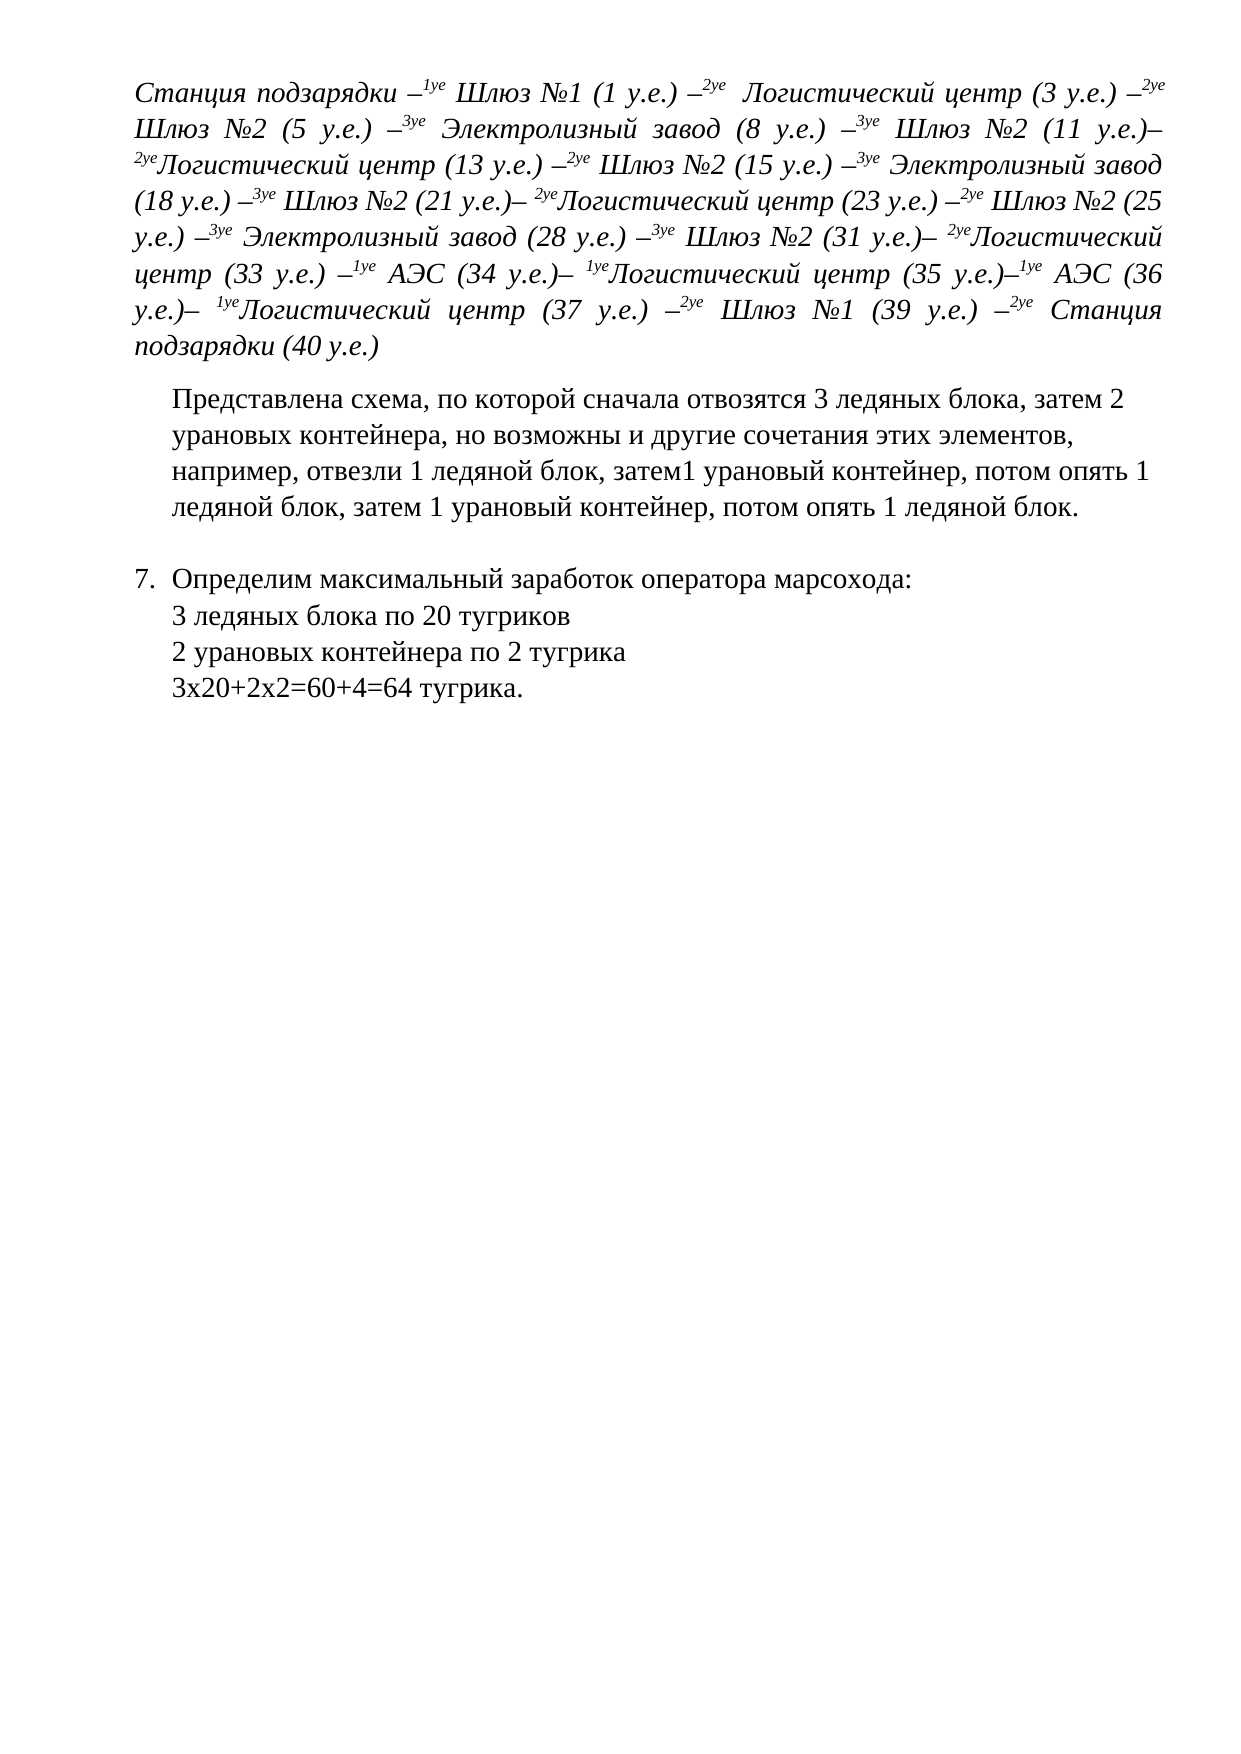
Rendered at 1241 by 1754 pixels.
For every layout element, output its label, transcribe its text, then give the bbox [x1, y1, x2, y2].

text Представлена схема, по которой сначала отвозятся 3 ледяных блока, затем 2 урановых контейнера, но возможны и другие сочетания этих элементов, например, отвезли 1 ледяной блок, затем1 урановый контейнер, потом опять 1 ледяной блок, затем 1 урановый контейнер, потом опять 1 ледяной блок. [172, 381, 1165, 523]
list Определим максимальный заработок оператора марсохода: 3 ледяных блока по 20 тугриков [134, 562, 1165, 631]
text 3х20+2х2=60+4=64 тугрика. [172, 670, 1165, 734]
text Станция подзарядки –1уе Шлюз №1 (1 у.е.) –2уе Логистический центр (3 у.е.) –2уе Шлюз №2 (5 у.е.) –3уе Электролизный завод (8 у.е.) –3уе Шлюз №2 (11 у.е.)– 2уеЛогистический центр (13 у.е.) –2уе Шлюз №2 (15 у.е.) –3уе Электролизный завод (18 у.е.) –3уе Шлюз №2 (21 у.е.)– 2уеЛогистический центр (23 у.е.) –2уе Шлюз №2 (25 у.е.) –3уе Электролизный завод (28 у.е.) –3уе Шлюз №2 (31 у.е.)– 2уеЛогистический центр (33 у.е.) –1уе АЭС (34 у.е.)– 1уеЛогистический центр (35 у.е.)–1уе АЭС (36 у.е.)– 1уеЛогистический центр (37 у.е.) –2уе Шлюз №1 (39 у.е.) –2уе Станция подзарядки (40 у.е.) [134, 75, 1165, 362]
text 2 урановых контейнера по 2 тугрика [172, 634, 1165, 667]
